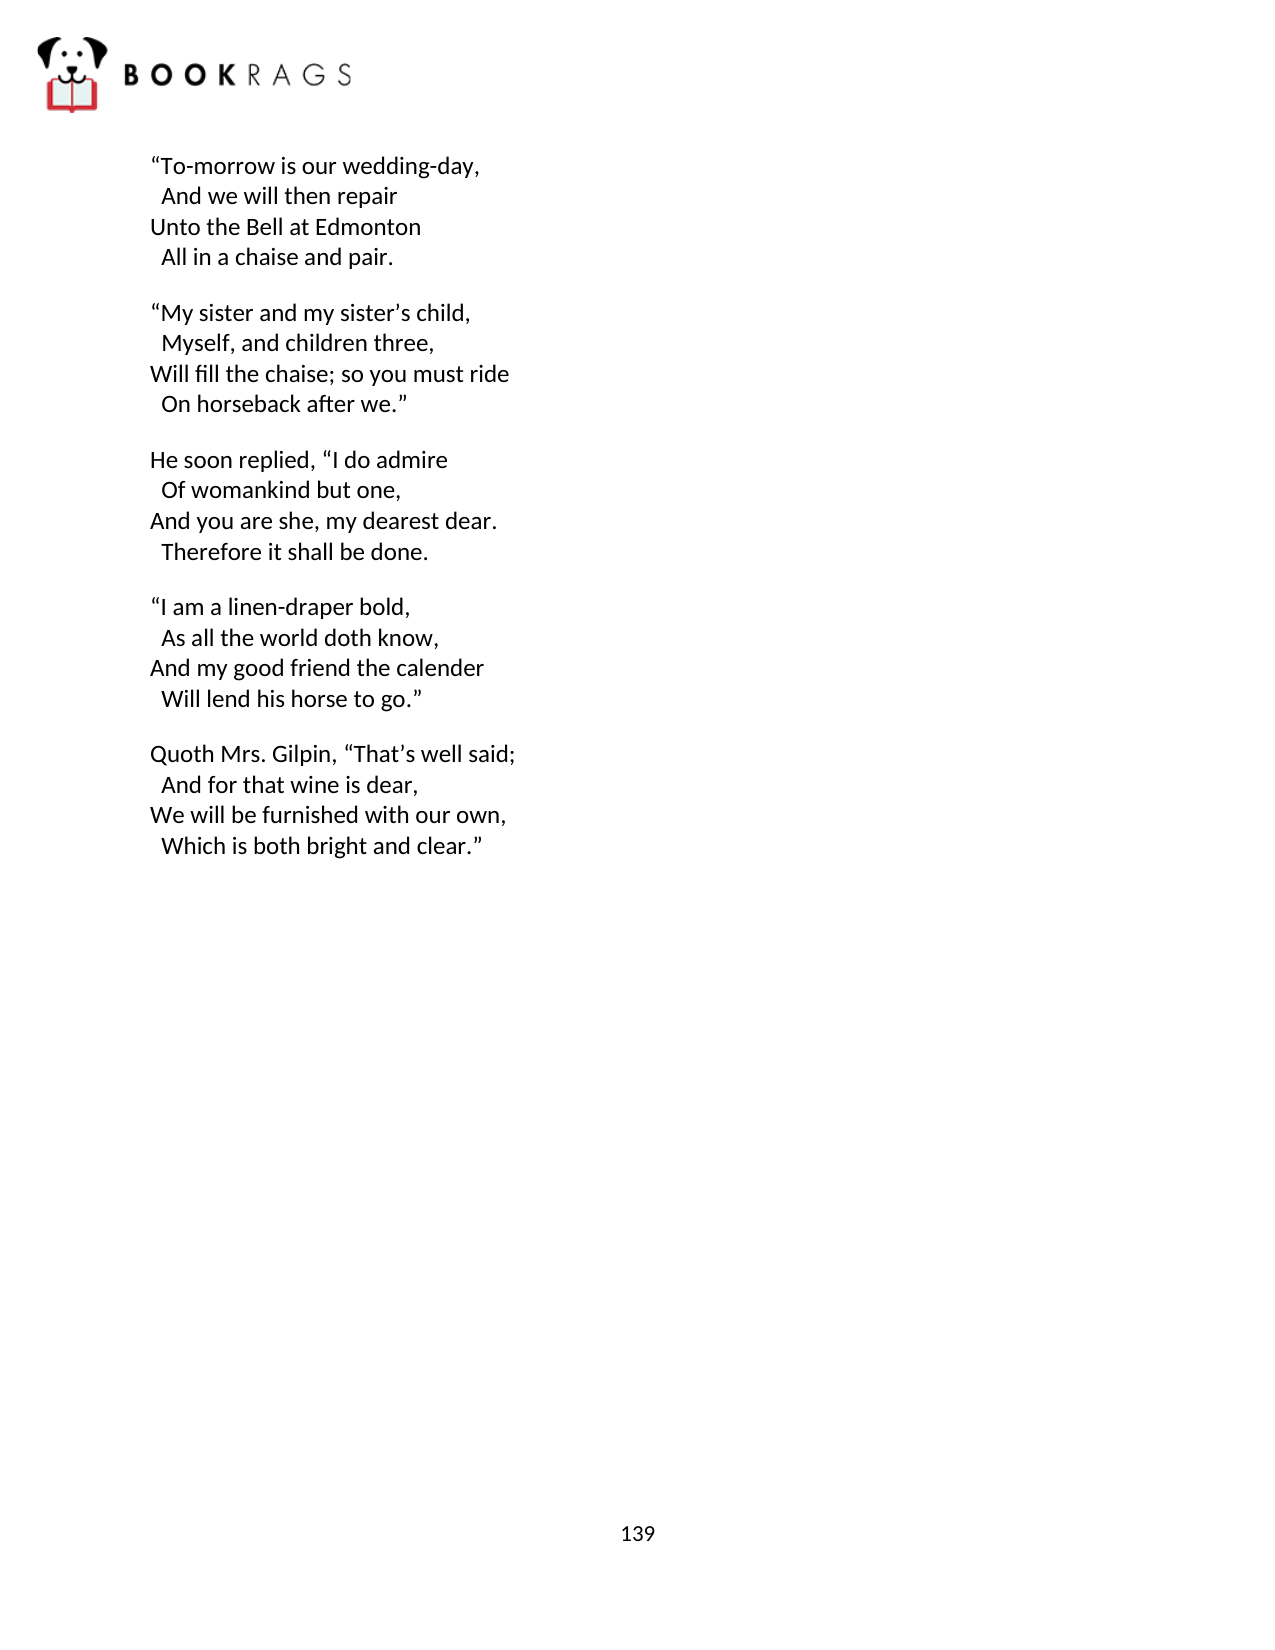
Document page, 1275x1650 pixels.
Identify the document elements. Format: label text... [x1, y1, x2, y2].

text Quoth Mrs. Gilpin, “That’s well said; And for that wine is dear, We will be furnished with our own, Which is both bright and clear.” [150, 738, 1125, 860]
text “I am a linen-draper bold, As all the world doth know, And my good friend the calender Will lend his horse to go.” [150, 591, 1125, 713]
picture [37, 37, 351, 113]
text “To-morrow is our wedding-day, And we will then repair Unto the Bell at Edmonton All in a chaise and pair. [150, 150, 1125, 272]
text “My sister and my sister’s child, Myself, and children three, Will fill the chaise; so you must ride On horseback after we.” [150, 297, 1125, 419]
text He soon replied, “I do admire Of womankind but one, And you are she, my dearest dear. Therefore it shall be done. [150, 444, 1125, 566]
